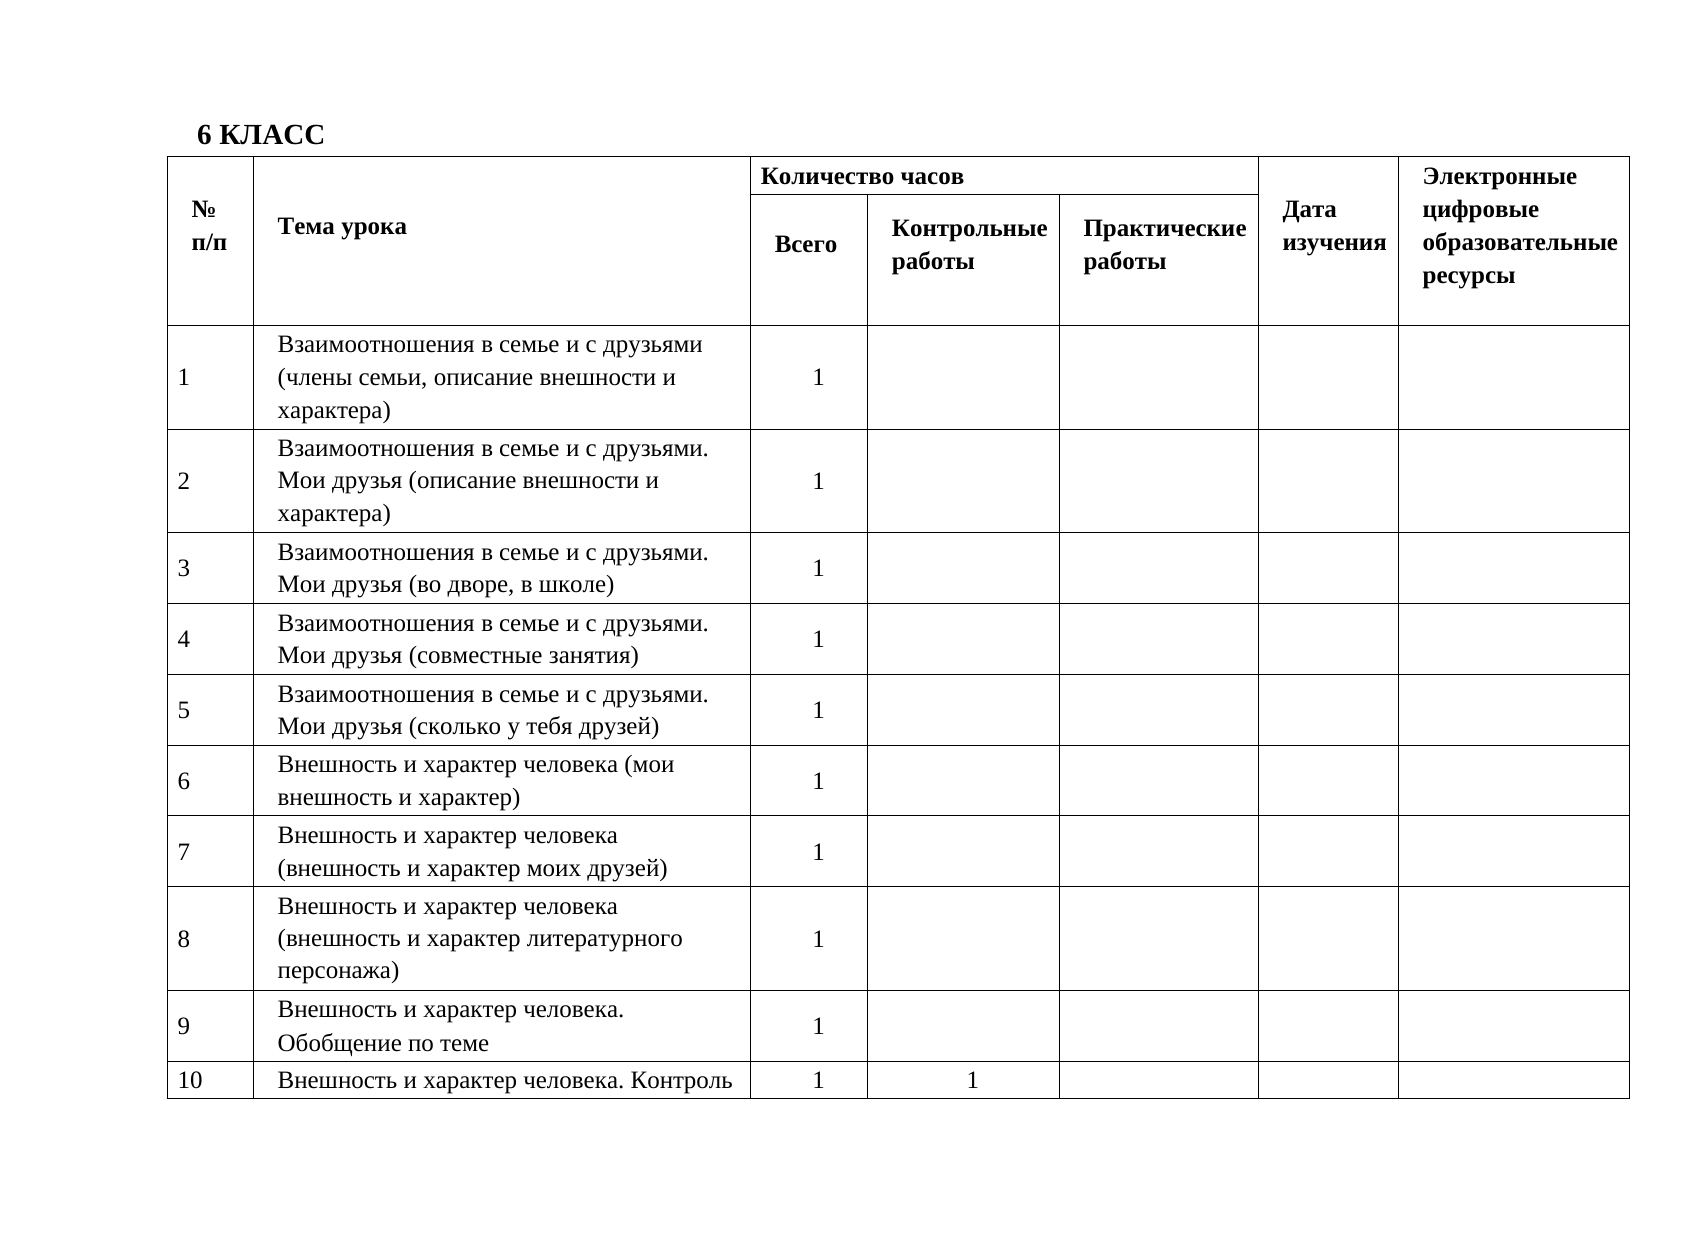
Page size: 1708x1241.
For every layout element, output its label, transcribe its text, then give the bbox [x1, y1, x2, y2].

table_cell [1060, 533, 1258, 603]
table_cell 1 [868, 1062, 1059, 1098]
table_cell [1060, 326, 1258, 428]
table_cell Внешность и характер человека (внешность и характер литературного персонажа) [254, 887, 750, 990]
table_cell Внешность и характер человека (мои внешность и характер) [254, 746, 750, 815]
table_cell [1399, 816, 1629, 886]
table_cell Внешность и характер человека. Обобщение по теме [254, 991, 750, 1061]
table_cell [868, 816, 1059, 886]
table_cell [1060, 675, 1258, 744]
table_cell [1259, 675, 1398, 744]
table_cell [1399, 326, 1629, 428]
table_cell [868, 326, 1059, 428]
table_cell 1 [751, 326, 867, 428]
table_header № п/п [168, 157, 253, 324]
table_cell Взаимоотношения в семье и с друзьями (члены семьи, описание внешности и характера) [254, 326, 750, 428]
table_cell [1259, 991, 1398, 1061]
table_cell Контрольные работы [868, 195, 1059, 324]
table_cell 6 [168, 746, 253, 815]
table_cell Внешность и характер человека. Контроль [254, 1062, 750, 1098]
table_cell [1399, 991, 1629, 1061]
subtitle КЛАСС [197, 117, 1643, 151]
table_cell [1060, 430, 1258, 532]
table_cell [1399, 533, 1629, 603]
table_cell Взаимоотношения в семье и с друзьями. Мои друзья (совместные занятия) [254, 604, 750, 674]
table_cell 8 [168, 887, 253, 990]
table_cell 1 [751, 430, 867, 532]
table_cell [1060, 746, 1258, 815]
table_cell 1 [751, 816, 867, 886]
table_cell [1399, 746, 1629, 815]
table_cell [1259, 604, 1398, 674]
table_cell [868, 604, 1059, 674]
table_cell 9 [168, 991, 253, 1061]
table_cell [1259, 430, 1398, 532]
table_cell Внешность и характер человека (внешность и характер моих друзей) [254, 816, 750, 886]
table_cell Взаимоотношения в семье и с друзьями. Мои друзья (описание внешности и характера) [254, 430, 750, 532]
table_cell 10 [168, 1062, 253, 1098]
table_cell 1 [751, 1062, 867, 1098]
table_header Тема урока [254, 157, 750, 324]
table_cell [1259, 746, 1398, 815]
table_cell [868, 887, 1059, 990]
table_cell 3 [168, 533, 253, 603]
table_cell [1259, 533, 1398, 603]
table_cell 2 [168, 430, 253, 532]
table_cell [1259, 887, 1398, 990]
table_cell Практические работы [1060, 195, 1258, 324]
table_cell 7 [168, 816, 253, 886]
table_cell [1259, 1062, 1398, 1098]
table_cell 1 [751, 887, 867, 990]
table_cell [1060, 887, 1258, 990]
table_cell [868, 675, 1059, 744]
table_header Электронные цифровые образовательные ресурсы [1399, 157, 1629, 324]
table_header Дата изучения [1259, 157, 1398, 324]
table_cell 1 [751, 533, 867, 603]
table_cell [868, 746, 1059, 815]
table_cell [868, 991, 1059, 1061]
table_cell Взаимоотношения в семье и с друзьями. Мои друзья (во дворе, в школе) [254, 533, 750, 603]
table_cell [1259, 326, 1398, 428]
table_cell [1259, 816, 1398, 886]
table_cell [1399, 887, 1629, 990]
table_cell 5 [168, 675, 253, 744]
table_cell [1399, 1062, 1629, 1098]
table_cell [1399, 675, 1629, 744]
table_cell [1060, 816, 1258, 886]
table_cell [868, 430, 1059, 532]
table_cell [1399, 430, 1629, 532]
table_cell [1060, 991, 1258, 1061]
table_cell [1060, 604, 1258, 674]
table_header Количество часов [751, 157, 1258, 194]
table_cell [1399, 604, 1629, 674]
table_cell 4 [168, 604, 253, 674]
table_cell [868, 533, 1059, 603]
table_cell 1 [751, 746, 867, 815]
table_cell 1 [751, 604, 867, 674]
table_cell Всего [751, 195, 867, 324]
table_cell [1060, 1062, 1258, 1098]
table_cell 1 [751, 675, 867, 744]
table_cell Взаимоотношения в семье и с друзьями. Мои друзья (сколько у тебя друзей) [254, 675, 750, 744]
table_cell 1 [168, 326, 253, 428]
table_cell 1 [751, 991, 867, 1061]
